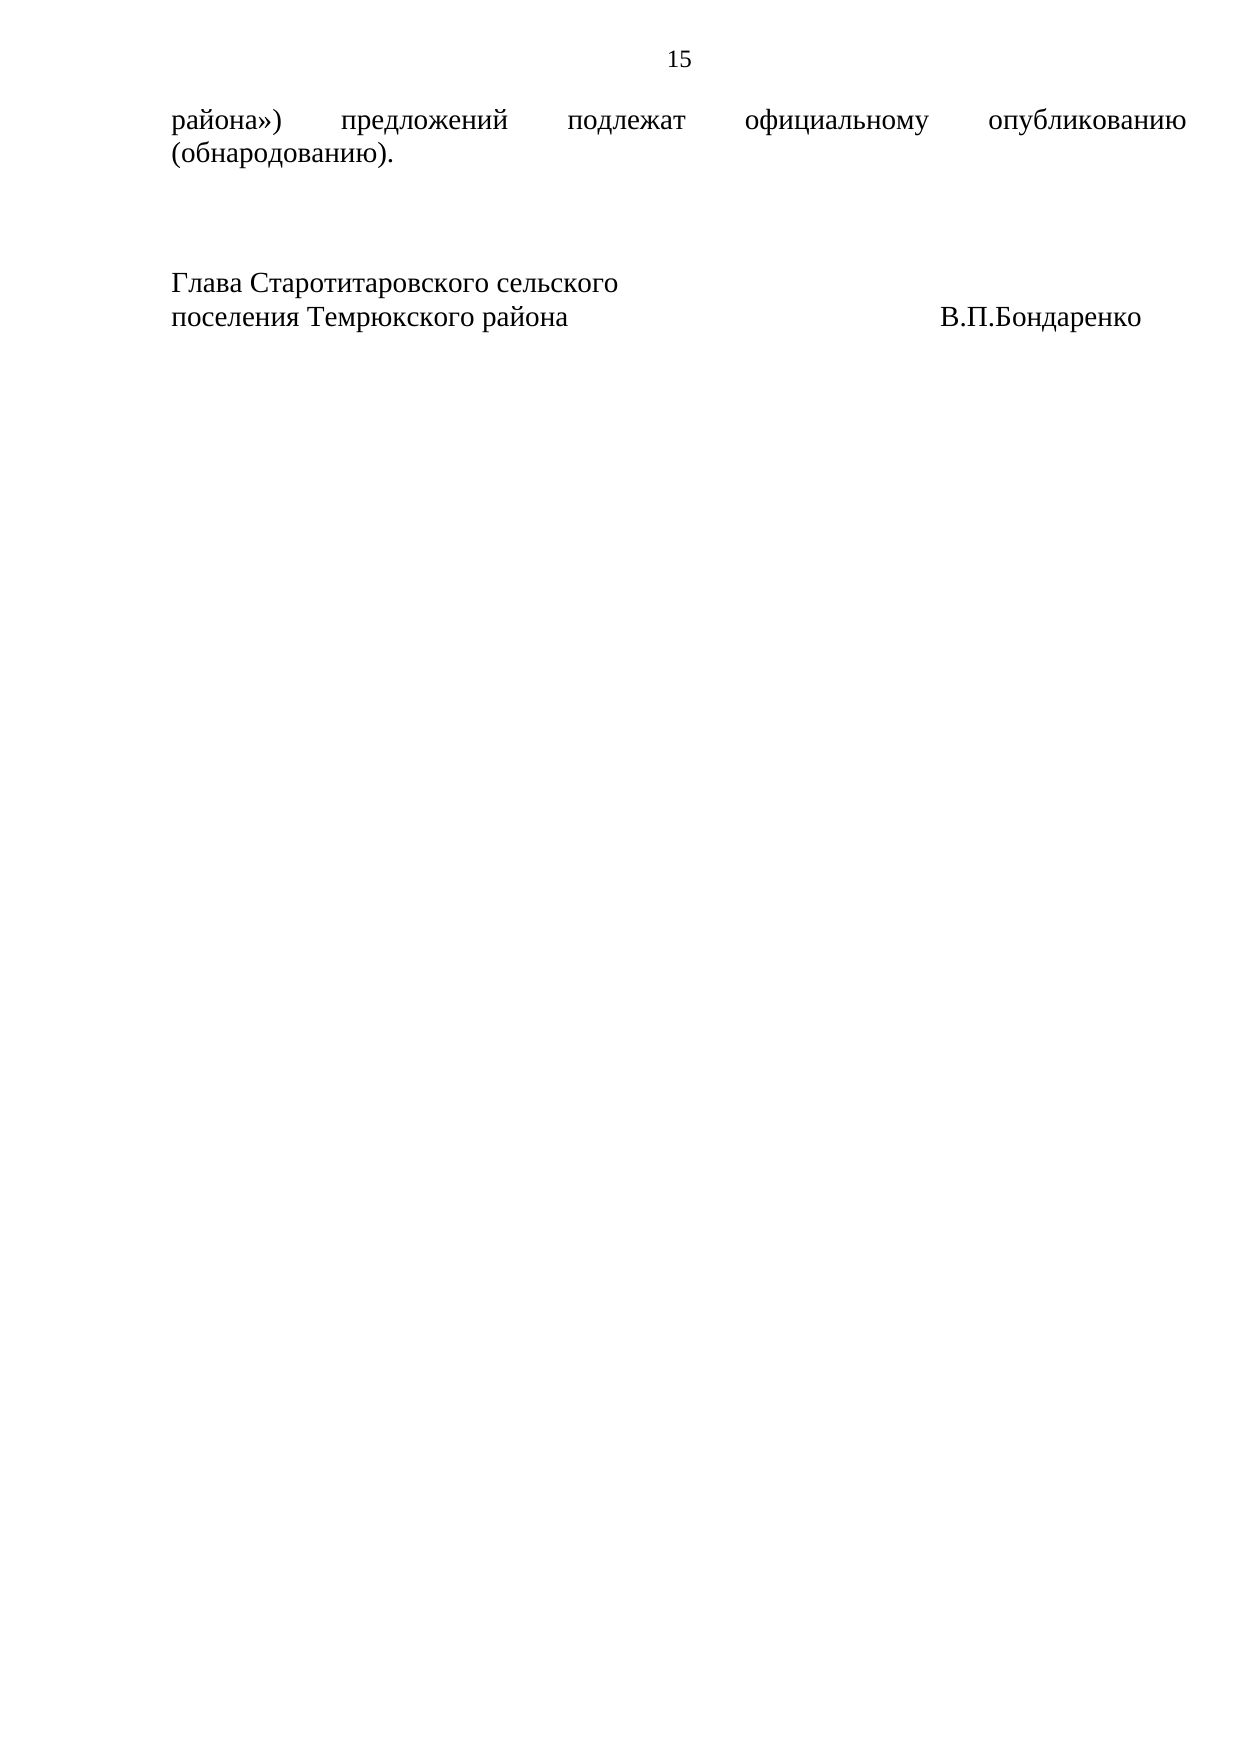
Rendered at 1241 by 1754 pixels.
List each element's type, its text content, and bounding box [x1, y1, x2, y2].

text поселения Темрюкского района В.П.Бондаренко [171, 299, 1187, 332]
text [171, 102, 1187, 169]
text Глава Старотитаровского сельского [171, 265, 1187, 299]
